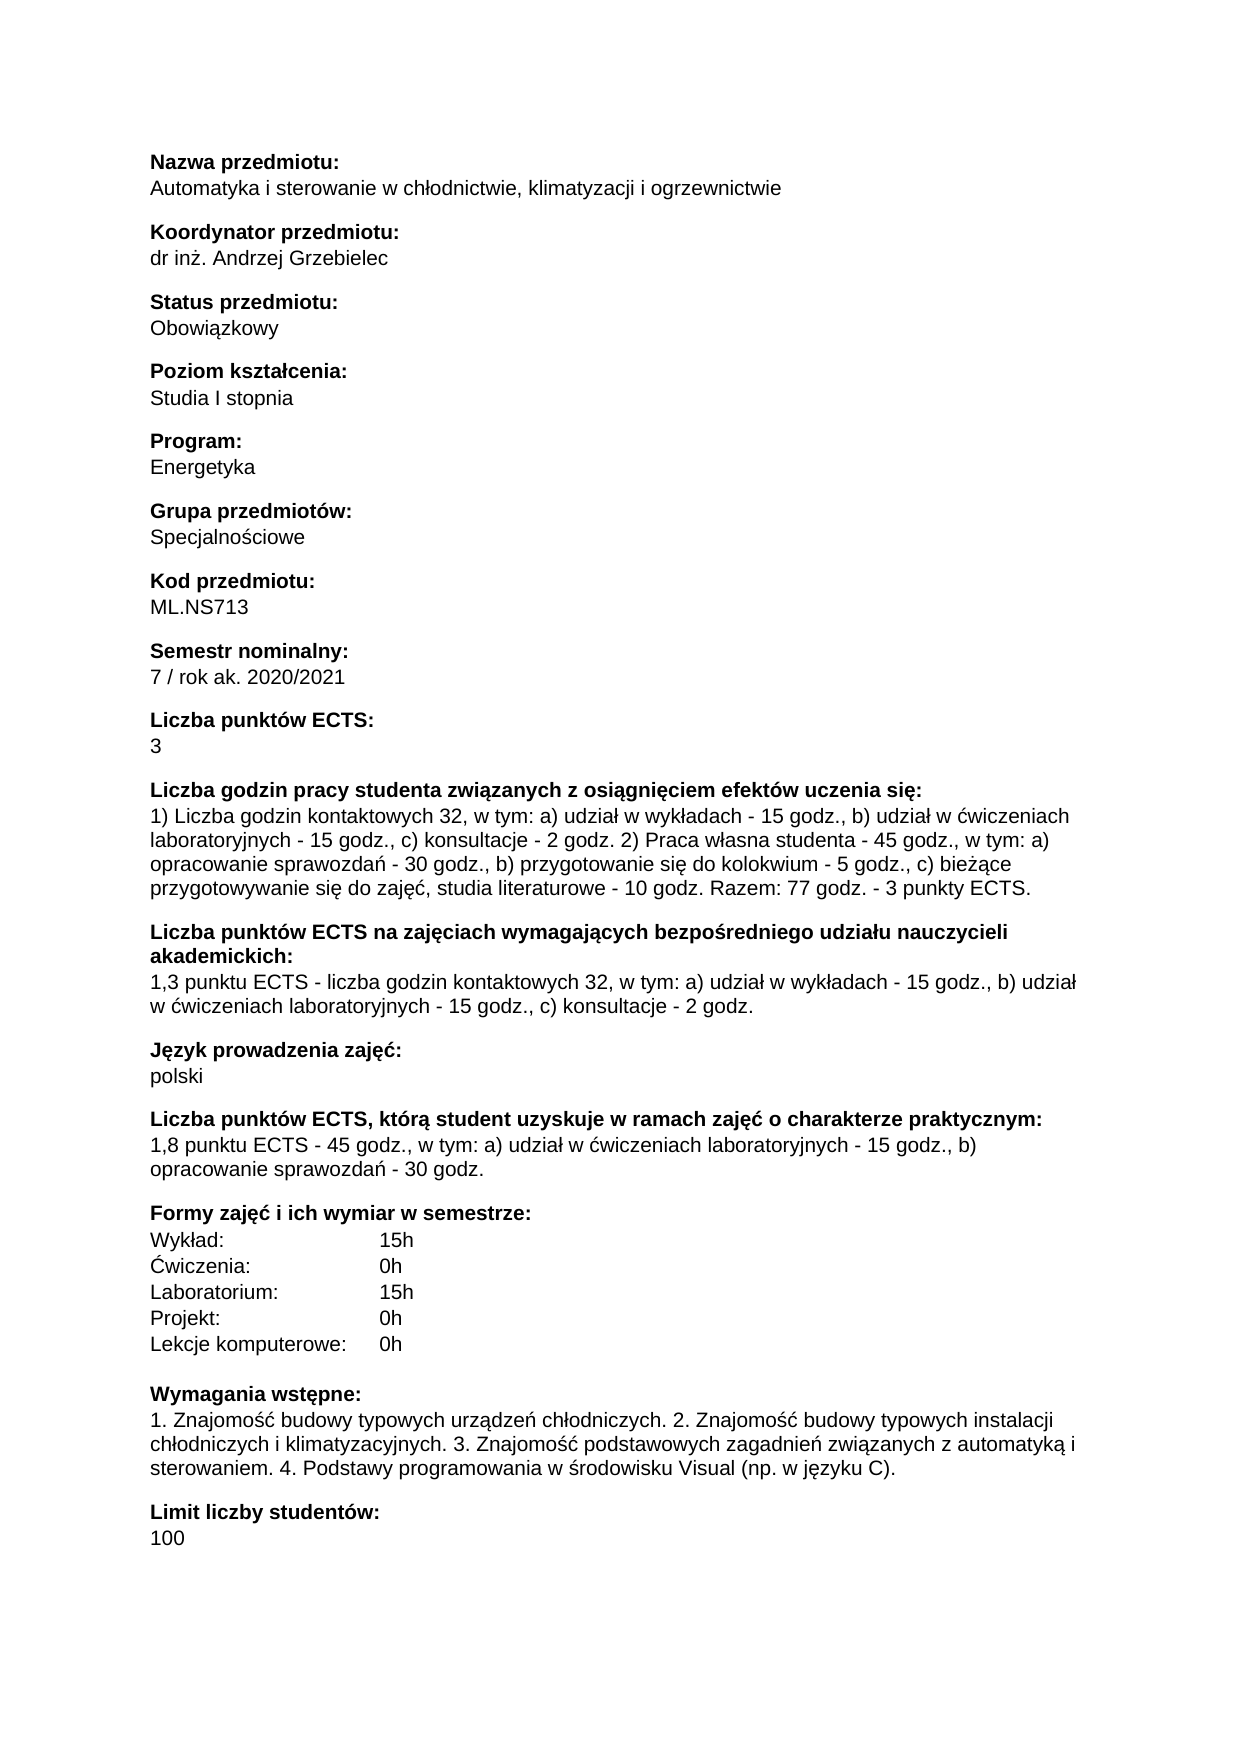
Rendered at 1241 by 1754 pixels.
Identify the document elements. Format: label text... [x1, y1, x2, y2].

text Formy zajęć i ich wymiar w semestrze: [150, 1201, 1090, 1225]
table_cell Ćwiczenia: [140, 1254, 367, 1278]
table_cell 0h [369, 1330, 597, 1356]
text 1,8 punktu ECTS - 45 godz., w tym: a) udział w ćwiczeniach laboratoryjnych - 15 godz., b) opracowanie sprawozdań - 30 godz. [150, 1133, 1090, 1181]
text Język prowadzenia zajęć: [150, 1037, 1090, 1061]
text 1,3 punktu ECTS - liczba godzin kontaktowych 32, w tym: a) udział w wykładach - 15 godz., b) udział w ćwiczeniach laboratoryjnych - 15 godz., c) konsultacje - 2 godz. [150, 970, 1090, 1018]
text Nazwa przedmiotu: [150, 150, 1090, 174]
text Semestr nominalny: [150, 638, 1090, 662]
text 7 / rok ak. 2020/2021 [150, 664, 1090, 688]
text Poziom kształcenia: [150, 359, 1090, 383]
text Liczba godzin pracy studenta związanych z osiągnięciem efektów uczenia się: [150, 778, 1090, 802]
table_cell 0h [369, 1252, 597, 1278]
text 100 [150, 1526, 1090, 1549]
text Liczba punktów ECTS, którą student uzyskuje w ramach zajęć o charakterze praktycznym: [150, 1107, 1090, 1131]
text Studia I stopnia [150, 385, 1090, 409]
text ML.NS713 [150, 595, 1090, 619]
table_cell Projekt: [140, 1306, 367, 1330]
text polski [150, 1063, 1090, 1087]
text Wymagania wstępne: [150, 1382, 1090, 1406]
text Liczba punktów ECTS: [150, 708, 1090, 732]
text 1) Liczba godzin kontaktowych 32, w tym: a) udział w wykładach - 15 godz., b) udział w ćwiczeniach laboratoryjnych - 15 godz., c) konsultacje - 2 godz. 2) Praca własna studenta - 45 godz., w tym: a) opracowanie sprawozdań - 30 godz., b) przygotowanie się do kolokwium - 5 godz., c) bieżące przygotowywanie się do zajęć, studia literaturowe - 10 godz. Razem: 77 godz. - 3 punkty ECTS. [150, 804, 1090, 900]
text Specjalnościowe [150, 525, 1090, 549]
text dr inż. Andrzej Grzebielec [150, 246, 1090, 270]
table_header Wykład: [140, 1228, 367, 1252]
text Kod przedmiotu: [150, 569, 1090, 593]
text 3 [150, 734, 1090, 758]
text Automatyka i sterowanie w chłodnictwie, klimatyzacji i ogrzewnictwie [150, 176, 1090, 200]
table_cell Laboratorium: [140, 1280, 367, 1304]
table_cell Lekcje komputerowe: [140, 1332, 367, 1356]
text Obowiązkowy [150, 316, 1090, 339]
text Grupa przedmiotów: [150, 499, 1090, 523]
text Koordynator przedmiotu: [150, 220, 1090, 244]
table_cell 15h [369, 1278, 597, 1304]
text Status przedmiotu: [150, 289, 1090, 313]
table_cell 0h [369, 1304, 597, 1330]
text 1. Znajomość budowy typowych urządzeń chłodniczych. 2. Znajomość budowy typowych instalacji chłodniczych i klimatyzacyjnych. 3. Znajomość podstawowych zagadnień związanych z automatyką i sterowaniem. 4. Podstawy programowania w środowisku Visual (np. w języku C). [150, 1408, 1090, 1480]
table_header 15h [369, 1228, 597, 1252]
text Liczba punktów ECTS na zajęciach wymagających bezpośredniego udziału nauczycieli akademickich: [150, 920, 1090, 968]
text Energetyka [150, 455, 1090, 479]
text Program: [150, 429, 1090, 453]
text Limit liczby studentów: [150, 1499, 1090, 1523]
